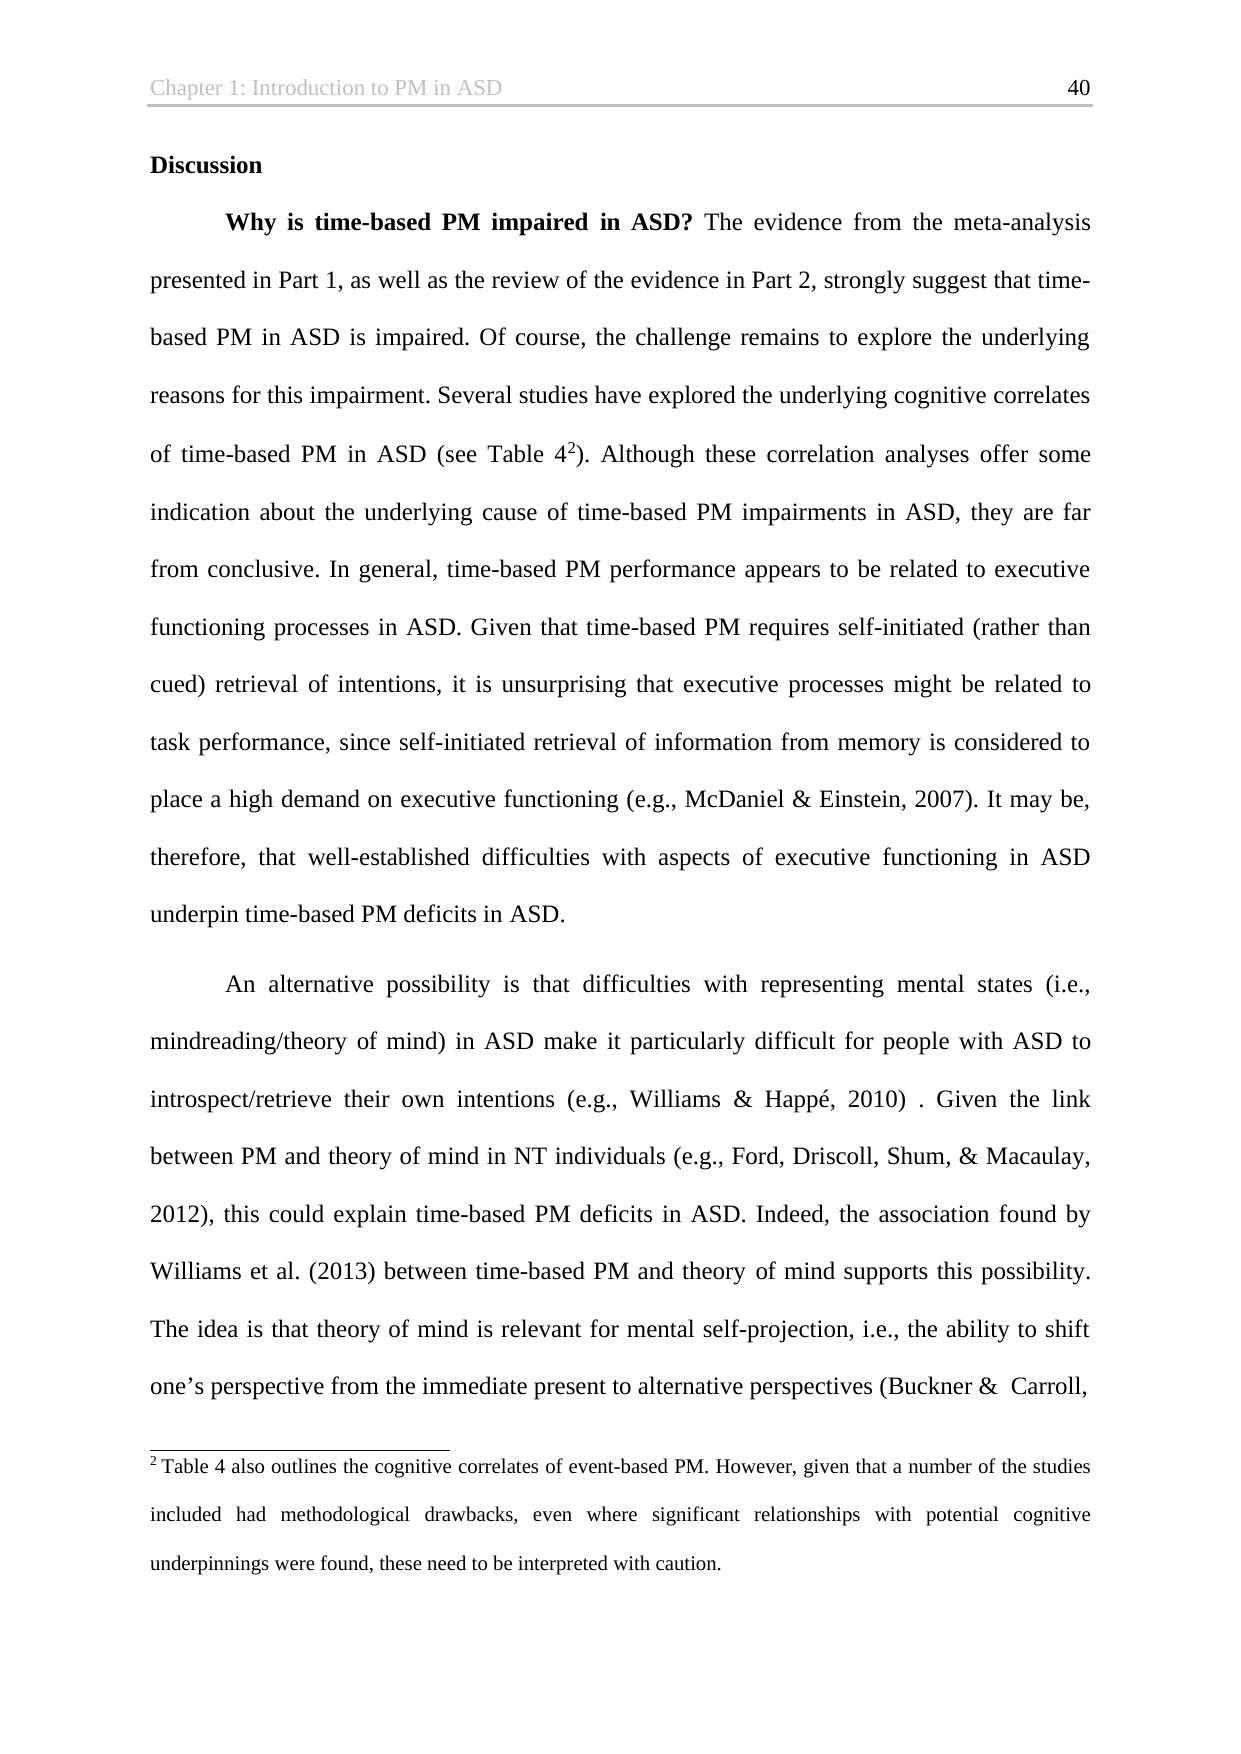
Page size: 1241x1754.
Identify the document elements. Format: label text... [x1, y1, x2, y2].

text Why is time-based PM impaired in ASD? The evidence from the meta-analysis presented in Part 1, as well as the review of the evidence in Part 2, strongly suggest that time- based PM in ASD is impaired. Of course, the challenge remains to explore the underlying reasons for this impairment. Several studies have explored the underlying cognitive correlates of time-based PM in ASD (see Table 42). Although these correlation analyses offer some indication about the underlying cause of time-based PM impairments in ASD, they are far from conclusive. In general, time-based PM performance appears to be related to executive functioning processes in ASD. Given that time-based PM requires self-initiated (rather than cued) retrieval of intentions, it is unsurprising that executive processes might be related to task performance, since self-initiated retrieval of information from memory is considered to place a high demand on executive functioning (e.g., McDaniel & Einstein, 2007). It may be, therefore, that well-established difficulties with aspects of executive functioning in ASD underpin time-based PM deficits in ASD. [150, 207, 1092, 928]
text 2 Table 4 also outlines the cognitive correlates of event-based PM. However, given that a number of the studies included had methodological drawbacks, even where significant relationships with potential cognitive underpinnings were found, these need to be interpreted with caution. [150, 1453, 1092, 1574]
text An alternative possibility is that difficulties with representing mental states (i.e., mindreading/theory of mind) in ASD make it particularly difficult for people with ASD to introspect/retrieve their own intentions (e.g., Williams & Happé, 2010) . Given the link between PM and theory of mind in NT individuals (e.g., Ford, Driscoll, Shum, & Macaulay, 2012), this could explain time-based PM deficits in ASD. Indeed, the association found by Williams et al. (2013) between time-based PM and theory of mind supports this possibility. The idea is that theory of mind is relevant for mental self-projection, i.e., the ability to shift one’s perspective from the immediate present to alternative perspectives (Buckner & Carroll, [150, 969, 1092, 1400]
subtitle Discussion [150, 150, 1103, 179]
